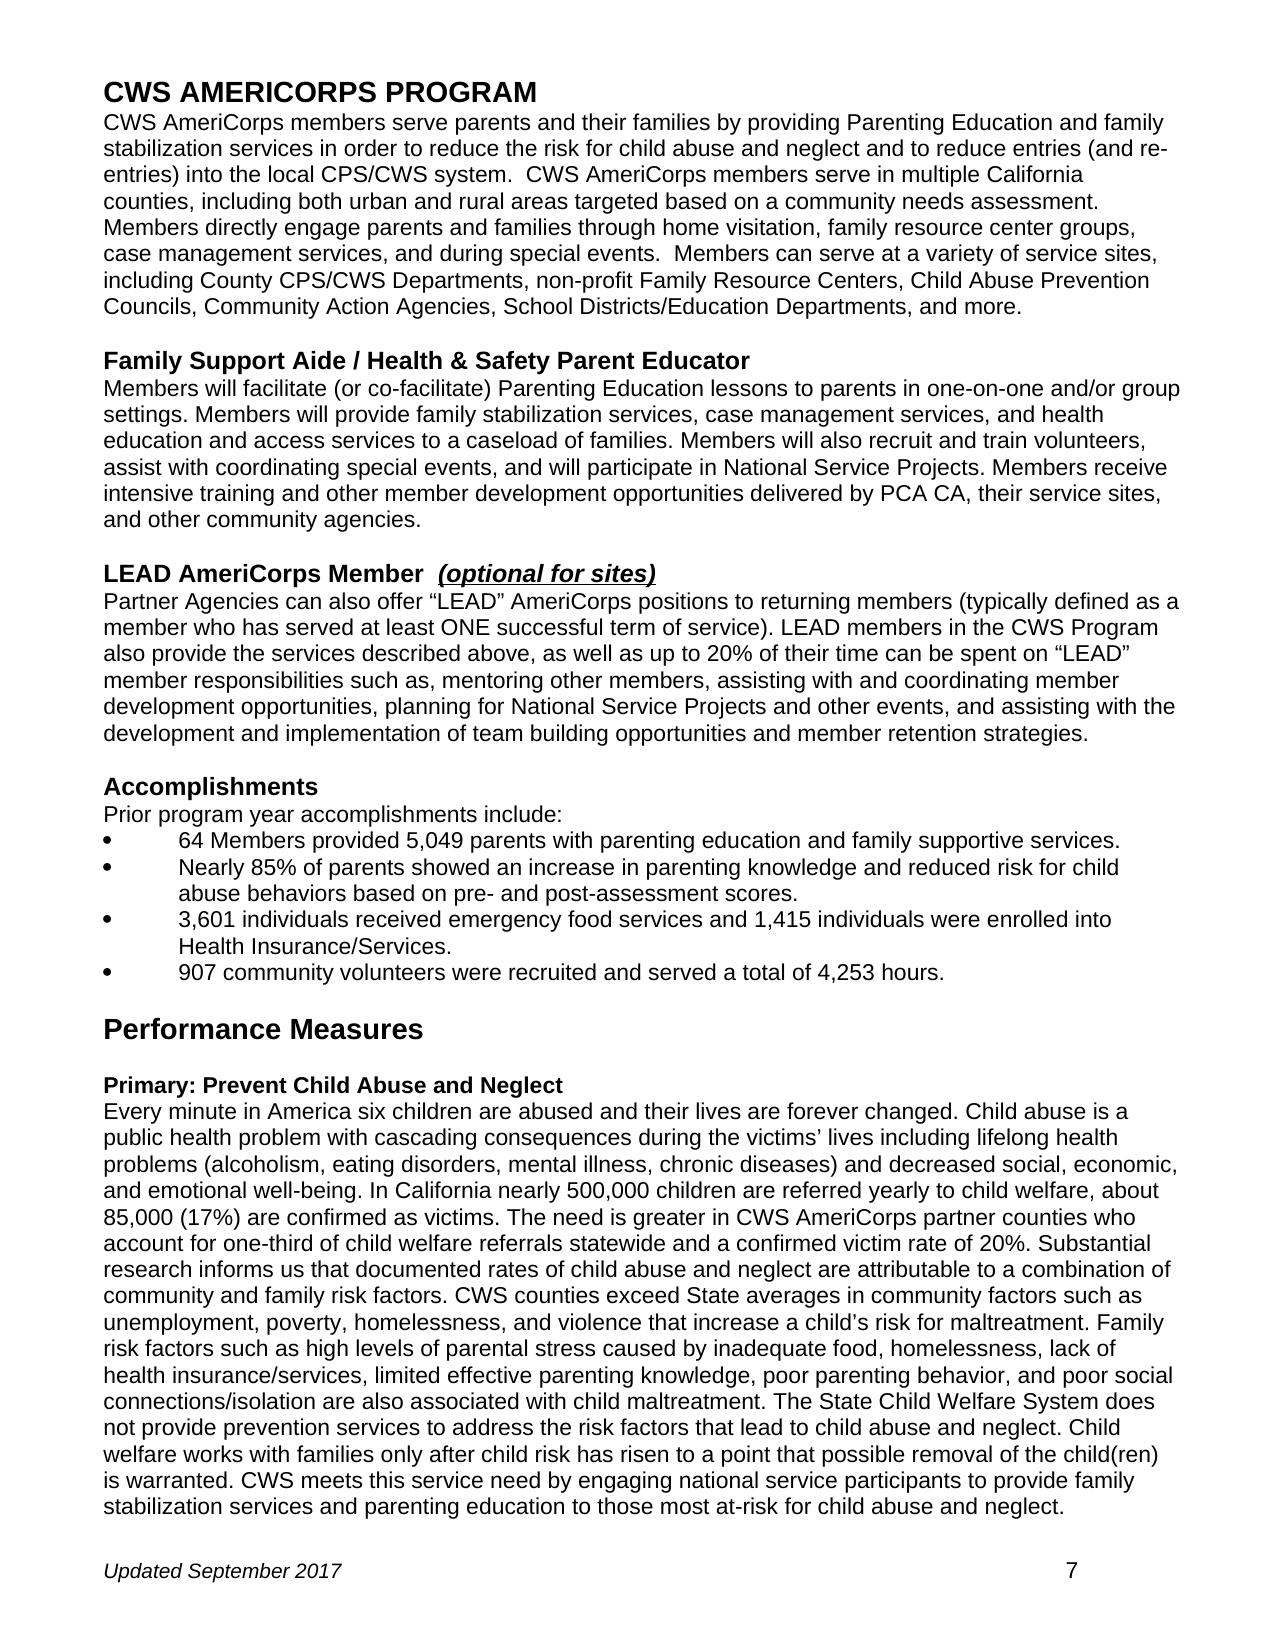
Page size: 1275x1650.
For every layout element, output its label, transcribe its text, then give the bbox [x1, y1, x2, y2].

text Family Support Aide / Health & Safety Parent Educator [103, 346, 1181, 374]
text CWS AmeriCorps members serve parents and their families by providing Parenting Education and family stabilization services in order to reduce the risk for child abuse and neglect and to reduce entries (and re-entries) into the local CPS/CWS system. CWS AmeriCorps members serve in multiple California counties, including both urban and rural areas targeted based on a community needs assessment. Members directly engage parents and families through home visitation, family resource center groups, case management services, and during special events. Members can serve at a variety of service sites, including County CPS/CWS Departments, non-profit Family Resource Centers, Child Abuse Prevention Councils, Community Action Agencies, School Districts/Education Departments, and more. [103, 108, 1181, 319]
list 64 Members provided 5,049 parents with parenting education and family supportive services. [103, 827, 1181, 854]
list 907 community volunteers were recruited and served a total of 4,253 hours. [103, 959, 1181, 985]
text Prior program year accomplishments include: [103, 801, 1181, 827]
text Primary: Prevent Child Abuse and Neglect [103, 1072, 1181, 1098]
text LEAD AmeriCorps Member (optional for sites) [103, 559, 1181, 588]
text Partner Agencies can also offer “LEAD” AmeriCorps positions to returning members (typically defined as a member who has served at least ONE successful term of service). LEAD members in the CWS Program also provide the services described above, as well as up to 20% of their time can be spent on “LEAD” member responsibilities such as, mentoring other members, assisting with and coordinating member development opportunities, planning for National Service Projects and other events, and assisting with the development and implementation of team building opportunities and member retention strategies. [103, 588, 1181, 746]
text CWS AMERICORPS PROGRAM [103, 75, 1181, 108]
text Members will facilitate (or co-facilitate) Parenting Education lessons to parents in one-on-one and/or group settings. Members will provide family stabilization services, case management services, and health education and access services to a caseload of families. Members will also recruit and train volunteers, assist with coordinating special events, and will participate in National Service Projects. Members receive intensive training and other member development opportunities delivered by PCA CA, their service sites, and other community agencies. [103, 374, 1181, 533]
list 3,601 individuals received emergency food services and 1,415 individuals were enrolled into Health Insurance/Services. [103, 906, 1181, 959]
text Every minute in America six children are abused and their lives are forever changed. Child abuse is a public health problem with cascading consequences during the victims’ lives including lifelong health problems (alcoholism, eating disorders, mental illness, chronic diseases) and decreased social, economic, and emotional well-being. In California nearly 500,000 children are referred yearly to child welfare, about 85,000 (17%) are confirmed as victims. The need is greater in CWS AmeriCorps partner counties who account for one-third of child welfare referrals statewide and a confirmed victim rate of 20%. Substantial research informs us that documented rates of child abuse and neglect are attributable to a combination of community and family risk factors. CWS counties exceed State averages in community factors such as unemployment, poverty, homelessness, and violence that increase a child’s risk for maltreatment. Family risk factors such as high levels of parental stress caused by inadequate food, homelessness, lack of health insurance/services, limited effective parenting knowledge, poor parenting behavior, and poor social connections/isolation are also associated with child maltreatment. The State Child Welfare System does not provide prevention services to address the risk factors that lead to child abuse and neglect. Child welfare works with families only after child risk has risen to a point that possible removal of the child(ren) is warranted. CWS meets this service need by engaging national service participants to provide family stabilization services and parenting education to those most at-risk for child abuse and neglect. [103, 1098, 1181, 1520]
list Nearly 85% of parents showed an increase in parenting knowledge and reduced risk for child abuse behaviors based on pre- and post-assessment scores. [103, 854, 1181, 906]
text Accomplishments [103, 772, 1181, 801]
text Performance Measures [103, 1012, 1181, 1045]
